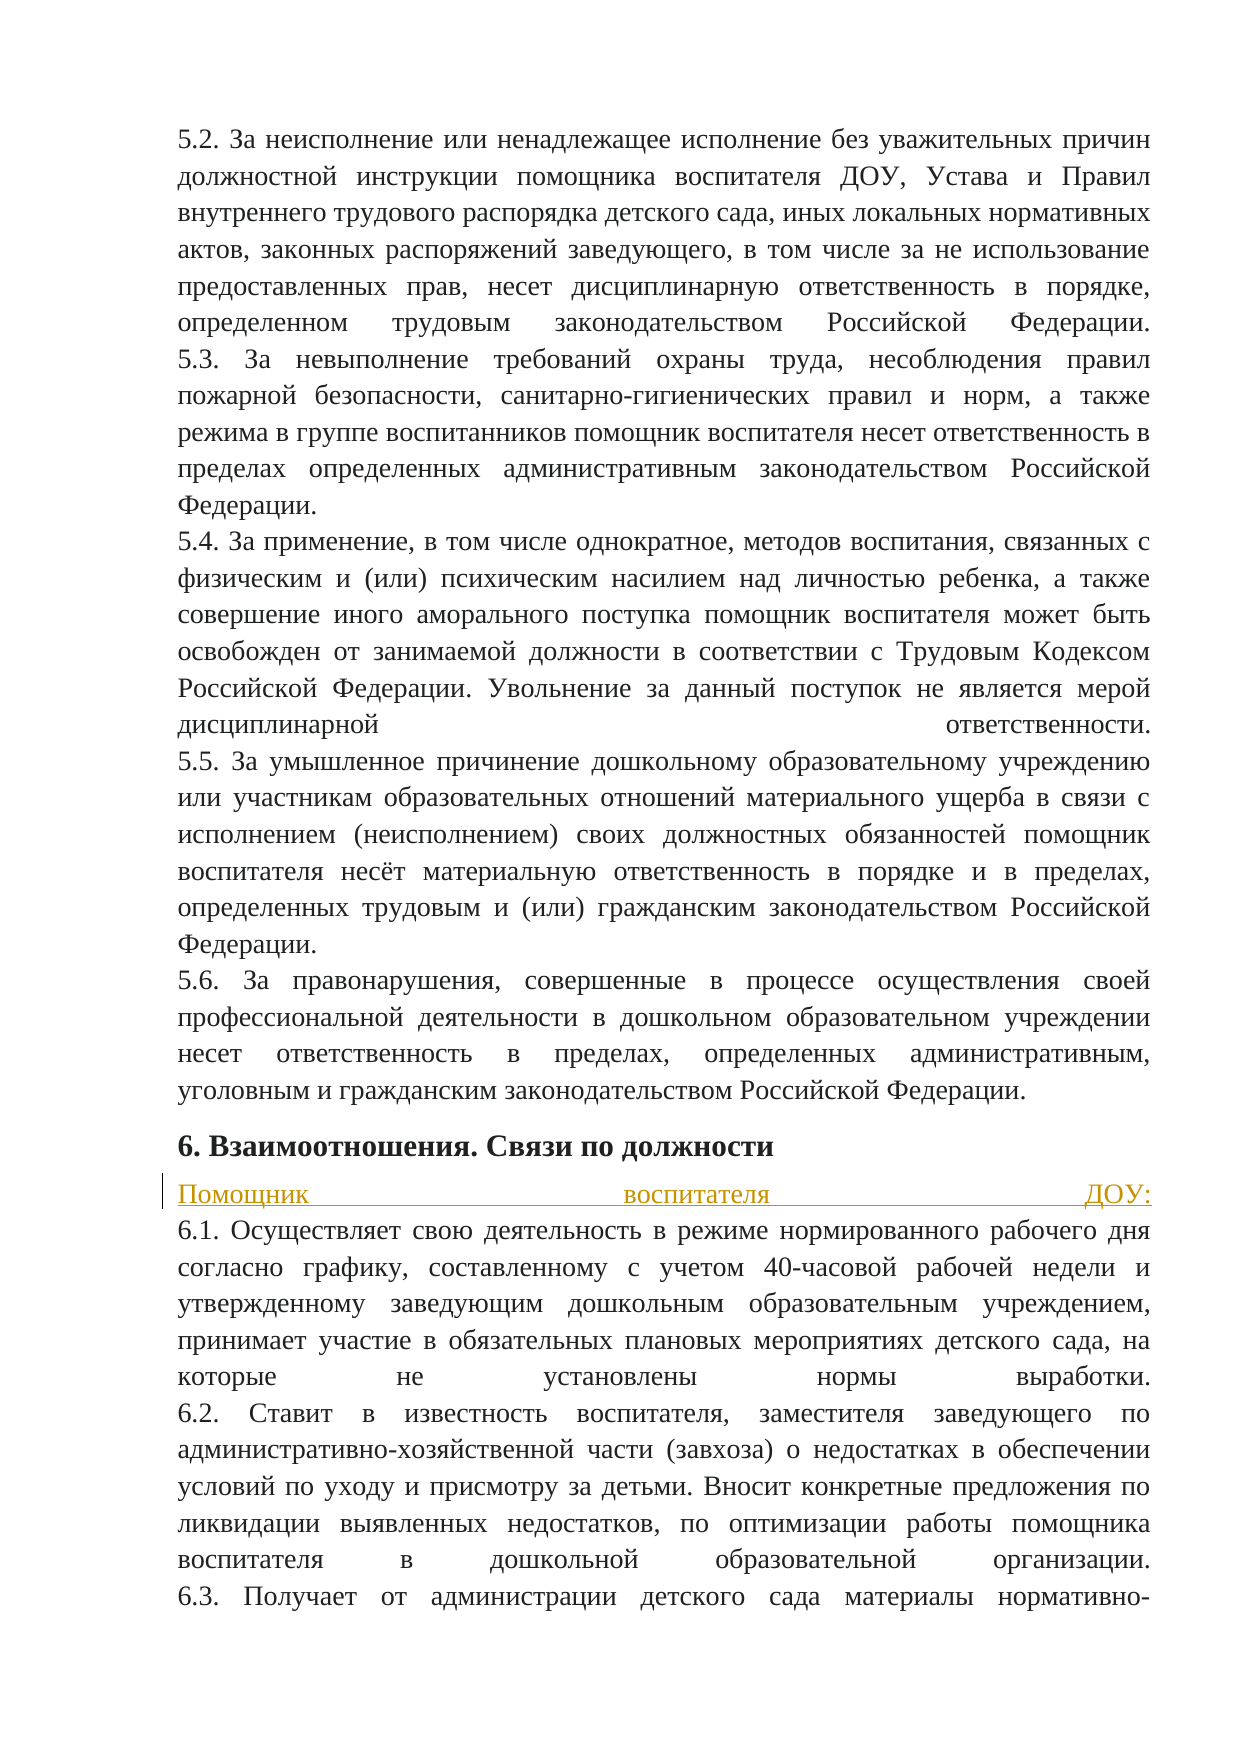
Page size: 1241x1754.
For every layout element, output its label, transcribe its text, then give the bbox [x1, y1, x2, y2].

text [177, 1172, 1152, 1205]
text 6. Взаимоотношения. Связи по должности [177, 1124, 1152, 1163]
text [177, 1206, 1152, 1611]
text 5.2. За неисполнение или ненадлежащее исполнение без уважительных причин должностной инструкции помощника воспитателя ДОУ, Устава и Правил внутреннего трудового распорядка детского сада, иных локальных нормативных актов, законных распоряжений заведующего, в том числе за не использование предоставленных прав, несет дисциплинарную ответственность в порядке, определенном трудовым законодательством Российской Федерации. 5.3. За невыполнение требований охраны труда, несоблюдения правил пожарной безопасности, санитарно-гигиенических правил и норм, а также режима в группе воспитанников помощник воспитателя несет ответственность в пределах определенных административным законодательством Российской Федерации. 5.4. За применение, в том числе однократное, методов воспитания, связанных с физическим и (или) психическим насилием над личностью ребенка, а также совершение иного аморального поступка помощник воспитателя может быть освобожден от занимаемой должности в соответствии с Трудовым Кодексом Российской Федерации. Увольнение за данный поступок не является мерой дисциплинарной ответственности. 5.5. За умышленное причинение дошкольному образовательному учреждению или участникам образовательных отношений материального ущерба в связи с исполнением (неисполнением) своих должностных обязанностей помощник воспитателя несёт материальную ответственность в порядке и в пределах, определенных трудовым и (или) гражданским законодательством Российской Федерации. 5.6. За правонарушения, совершенные в процессе осуществления своей профессиональной деятельности в дошкольном образовательном учреждении несет ответственность в пределах, определенных административным, уголовным и гражданским законодательством Российской Федерации. [177, 118, 1152, 1105]
